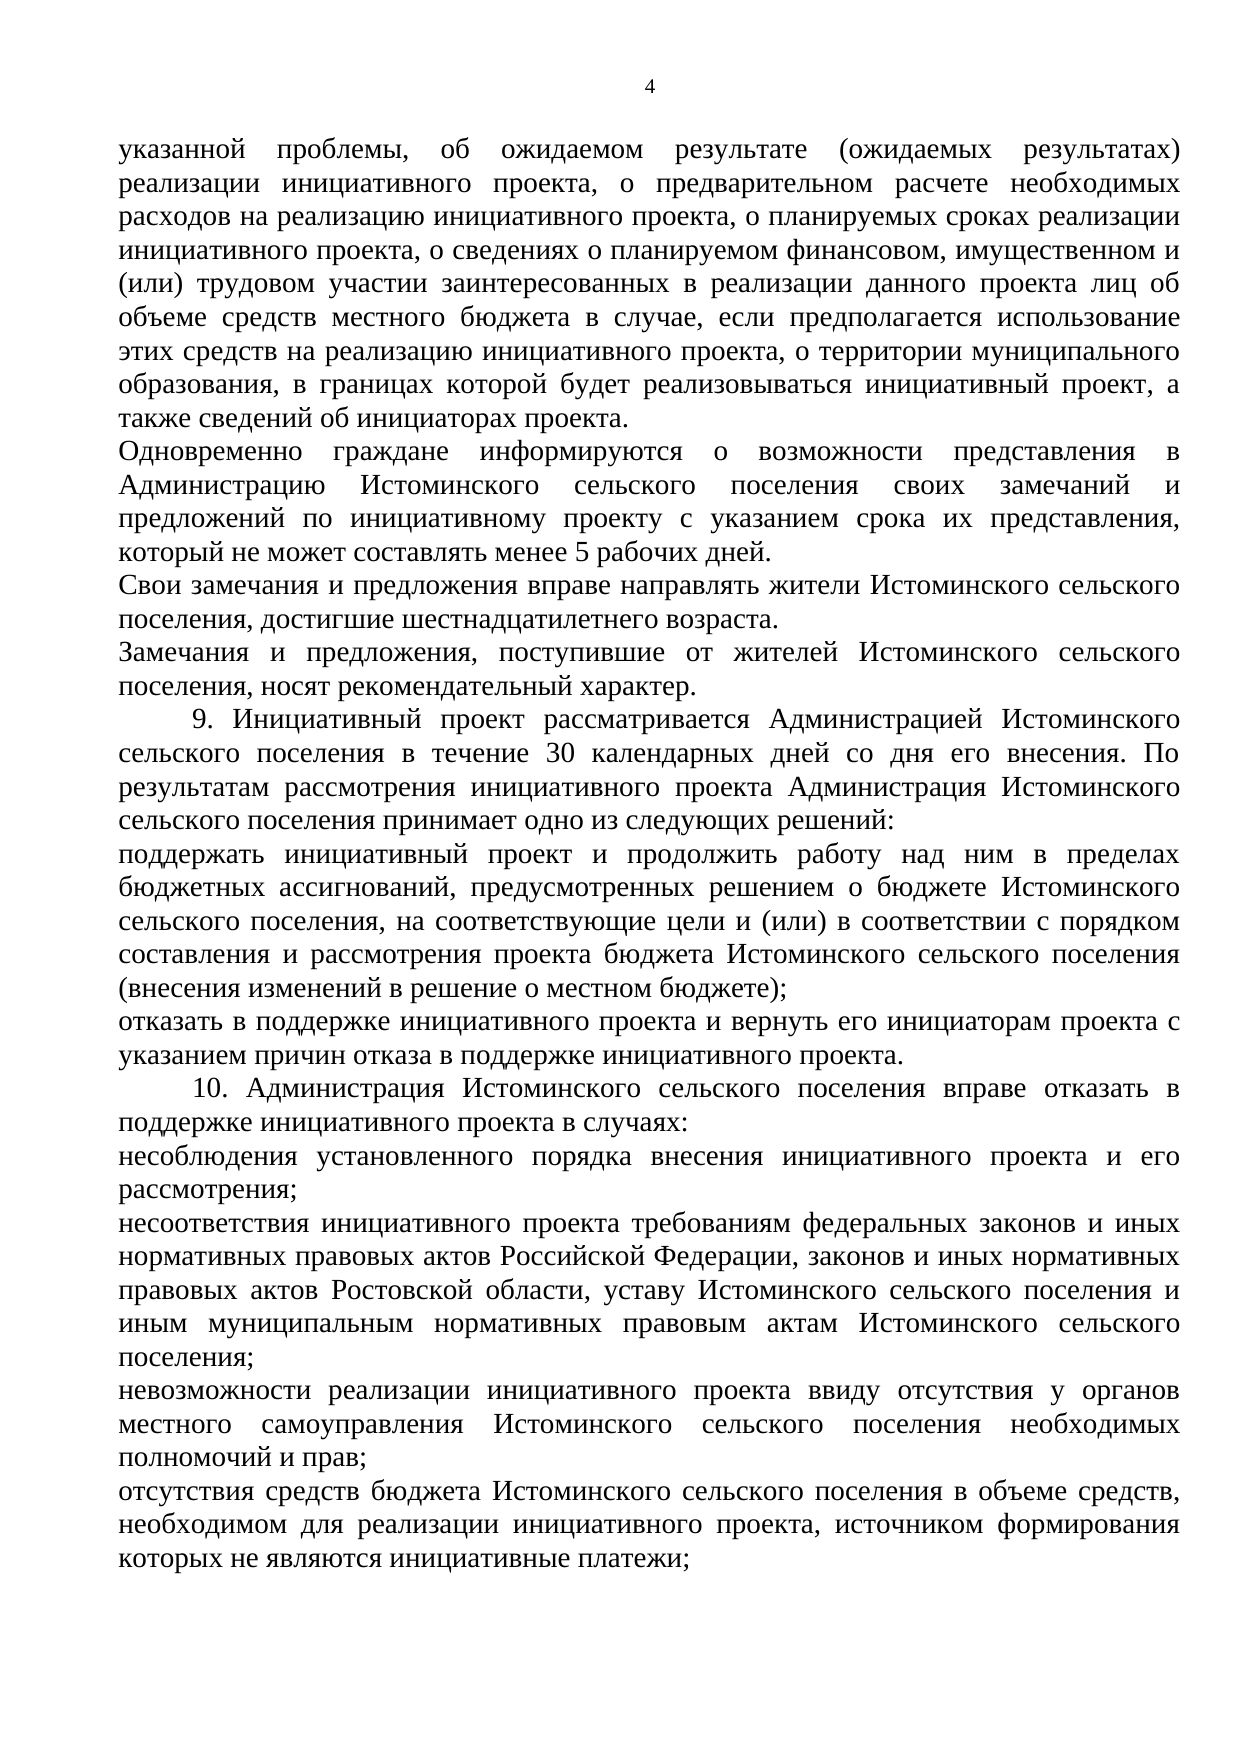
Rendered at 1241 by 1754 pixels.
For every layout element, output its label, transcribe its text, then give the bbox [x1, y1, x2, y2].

text 9. Инициативный проект рассматривается Администрацией Истоминского сельского поселения в течение 30 календарных дней со дня его внесения. По результатам рассмотрения инициативного проекта Администрация Истоминского сельского поселения принимает одно из следующих решений: [118, 702, 1181, 836]
text поддержать инициативный проект и продолжить работу над ним в пределах бюджетных ассигнований, предусмотренных решением о бюджете Истоминского сельского поселения, на соответствующие цели и (или) в соответствии с порядком составления и рассмотрения проекта бюджета Истоминского сельского поселения (внесения изменений в решение о местном бюджете); [118, 836, 1181, 1003]
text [118, 131, 1181, 433]
text несоответствия инициативного проекта требованиям федеральных законов и иных нормативных правовых актов Российской Федерации, законов и иных нормативных правовых актов Ростовской области, уставу Истоминского сельского поселения и иным муниципальным нормативных правовым актам Истоминского сельского поселения; [118, 1205, 1181, 1372]
text отсутствия средств бюджета Истоминского сельского поселения в объеме средств, необходимом для реализации инициативного проекта, источником формирования которых не являются инициативные платежи; [118, 1473, 1181, 1574]
text Свои замечания и предложения вправе направлять жители Истоминского сельского поселения, достигшие шестнадцатилетнего возраста. [118, 567, 1181, 634]
text Одновременно граждане информируются о возможности представления в Администрацию Истоминского сельского поселения своих замечаний и предложений по инициативному проекту с указанием срока их представления, который не может составлять менее 5 рабочих дней. [118, 433, 1181, 567]
text несоблюдения установленного порядка внесения инициативного проекта и его рассмотрения; [118, 1138, 1181, 1205]
text Замечания и предложения, поступившие от жителей Истоминского сельского поселения, носят рекомендательный характер. [118, 634, 1181, 702]
text 10. Администрация Истоминского сельского поселения вправе отказать в поддержке инициативного проекта в случаях: [118, 1071, 1181, 1138]
text невозможности реализации инициативного проекта ввиду отсутствия у органов местного самоуправления Истоминского сельского поселения необходимых полномочий и прав; [118, 1372, 1181, 1473]
text отказать в поддержке инициативного проекта и вернуть его инициаторам проекта с указанием причин отказа в поддержке инициативного проекта. [118, 1003, 1181, 1071]
